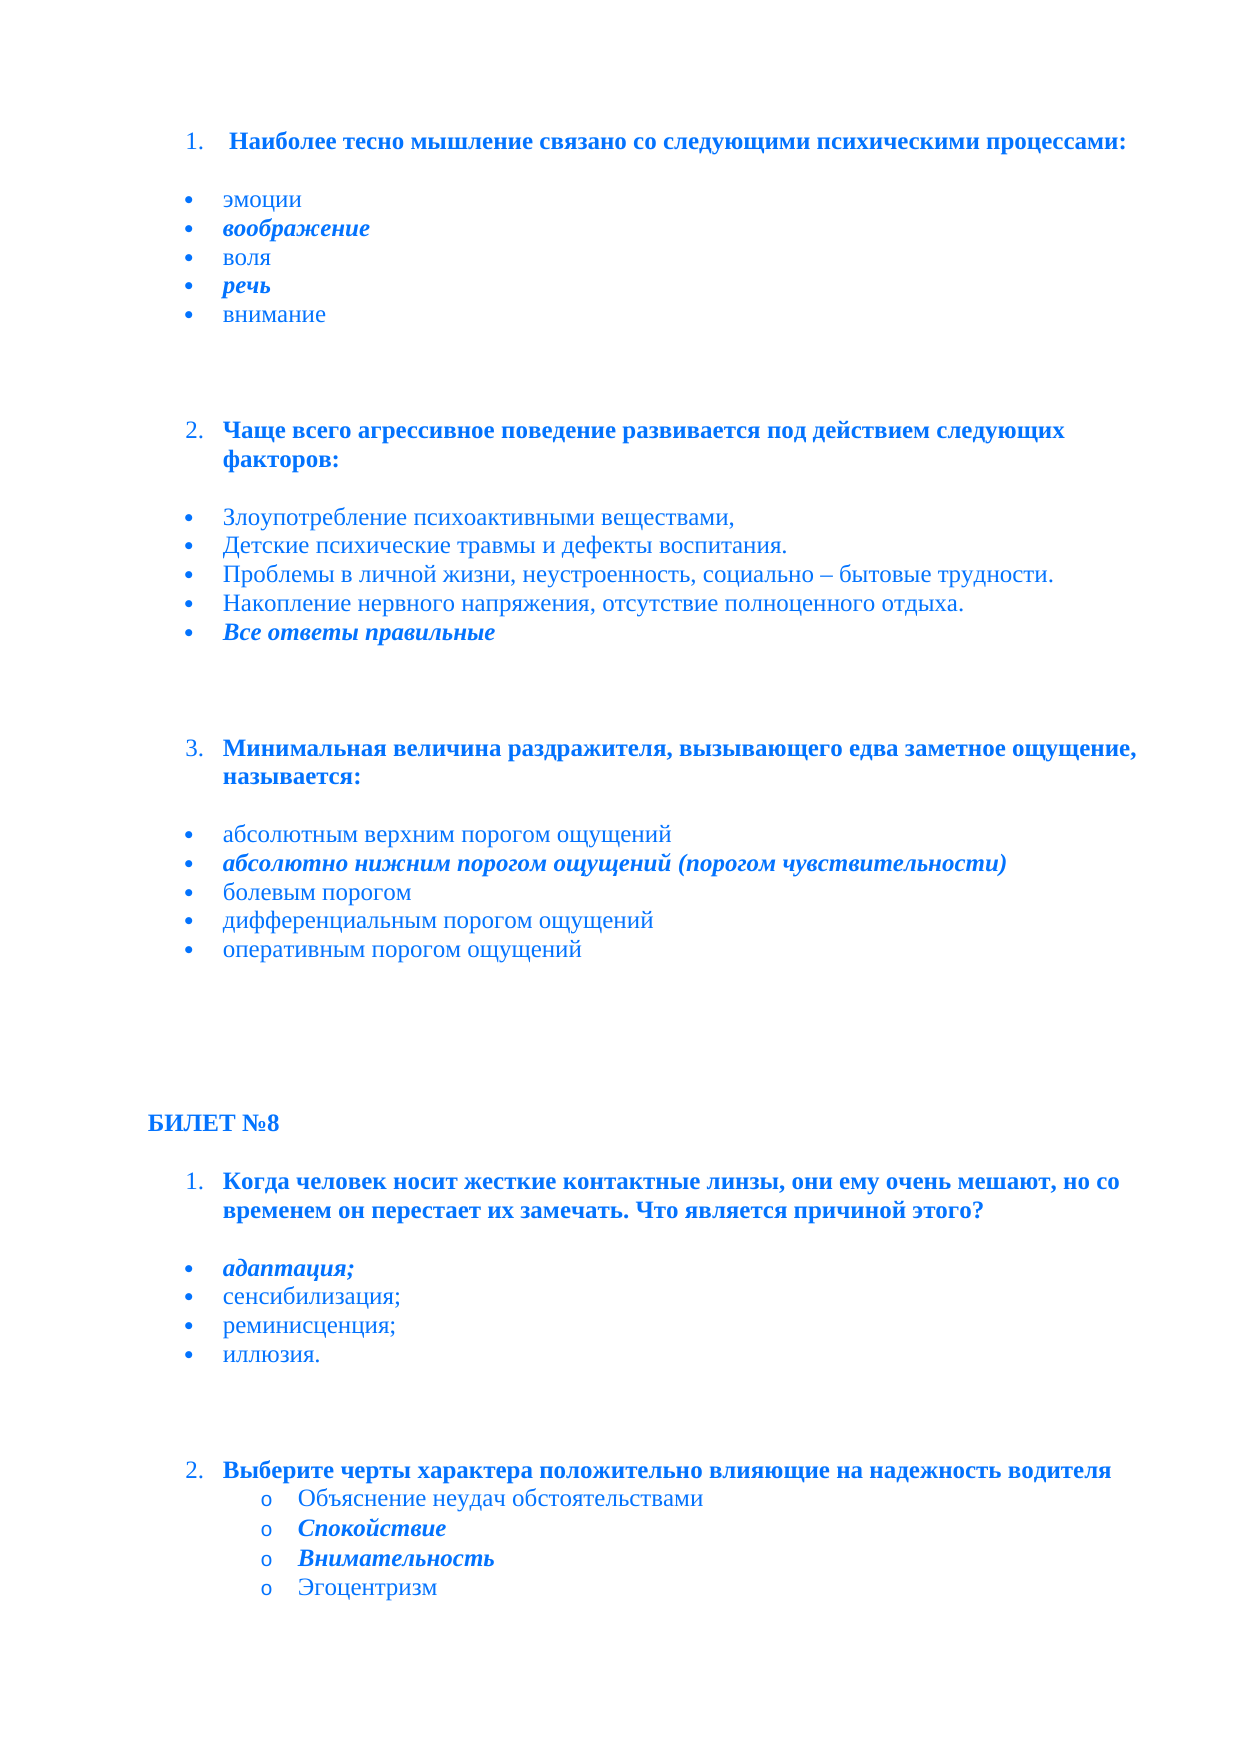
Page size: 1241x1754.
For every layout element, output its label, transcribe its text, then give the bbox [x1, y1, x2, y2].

list Объяснение неудач обстоятельствами [260, 1483, 1152, 1513]
list Злоупотребление психоактивными веществами, [185, 502, 1152, 531]
list Детские психические травмы и дефекты воспитания. [185, 531, 1152, 559]
list речь [185, 271, 1152, 299]
list дифференциальным порогом ощущений [185, 906, 1152, 934]
list воля [185, 242, 1152, 271]
list Проблемы в личной жизни, неустроенность, социально – бытовые трудности. [185, 559, 1152, 588]
list воображение [185, 213, 1152, 242]
list оперативным порогом ощущений [185, 934, 1152, 963]
list абсолютно нижним порогом ощущений (порогом чувствительности) [185, 848, 1152, 877]
list Внимательность [260, 1543, 1152, 1572]
list абсолютным верхним порогом ощущений [185, 819, 1152, 848]
list болевым порогом [185, 877, 1152, 906]
list внимание [185, 299, 1152, 328]
list Наиболее тесно мышление связано со следующими психическими процессами: [185, 126, 1152, 155]
list Выберите черты характера положительно влияющие на надежность водителя [185, 1455, 1152, 1483]
list реминисценция; [185, 1310, 1152, 1339]
list Чаще всего агрессивное поведение развивается под действием следующих факторов: [185, 415, 1152, 473]
text БИЛЕТ №8 [148, 1108, 1152, 1137]
list Спокойствие [260, 1513, 1152, 1543]
list Все ответы правильные [185, 617, 1152, 646]
list Эгоцентризм [260, 1572, 1152, 1602]
list сенсибилизация; [185, 1281, 1152, 1310]
list Минимальная величина раздражителя, вызывающего едва заметное ощущение, называется: [185, 733, 1152, 790]
list Накопление нервного напряжения, отсутствие полноценного отдыха. [185, 588, 1152, 617]
list эмоции [185, 184, 1152, 213]
list Когда человек носит жесткие контактные линзы, они ему очень мешают, но со временем он перестает их замечать. Что является причиной этого? [185, 1166, 1152, 1223]
list иллюзия. [185, 1339, 1152, 1368]
list адаптация; [185, 1253, 1152, 1281]
